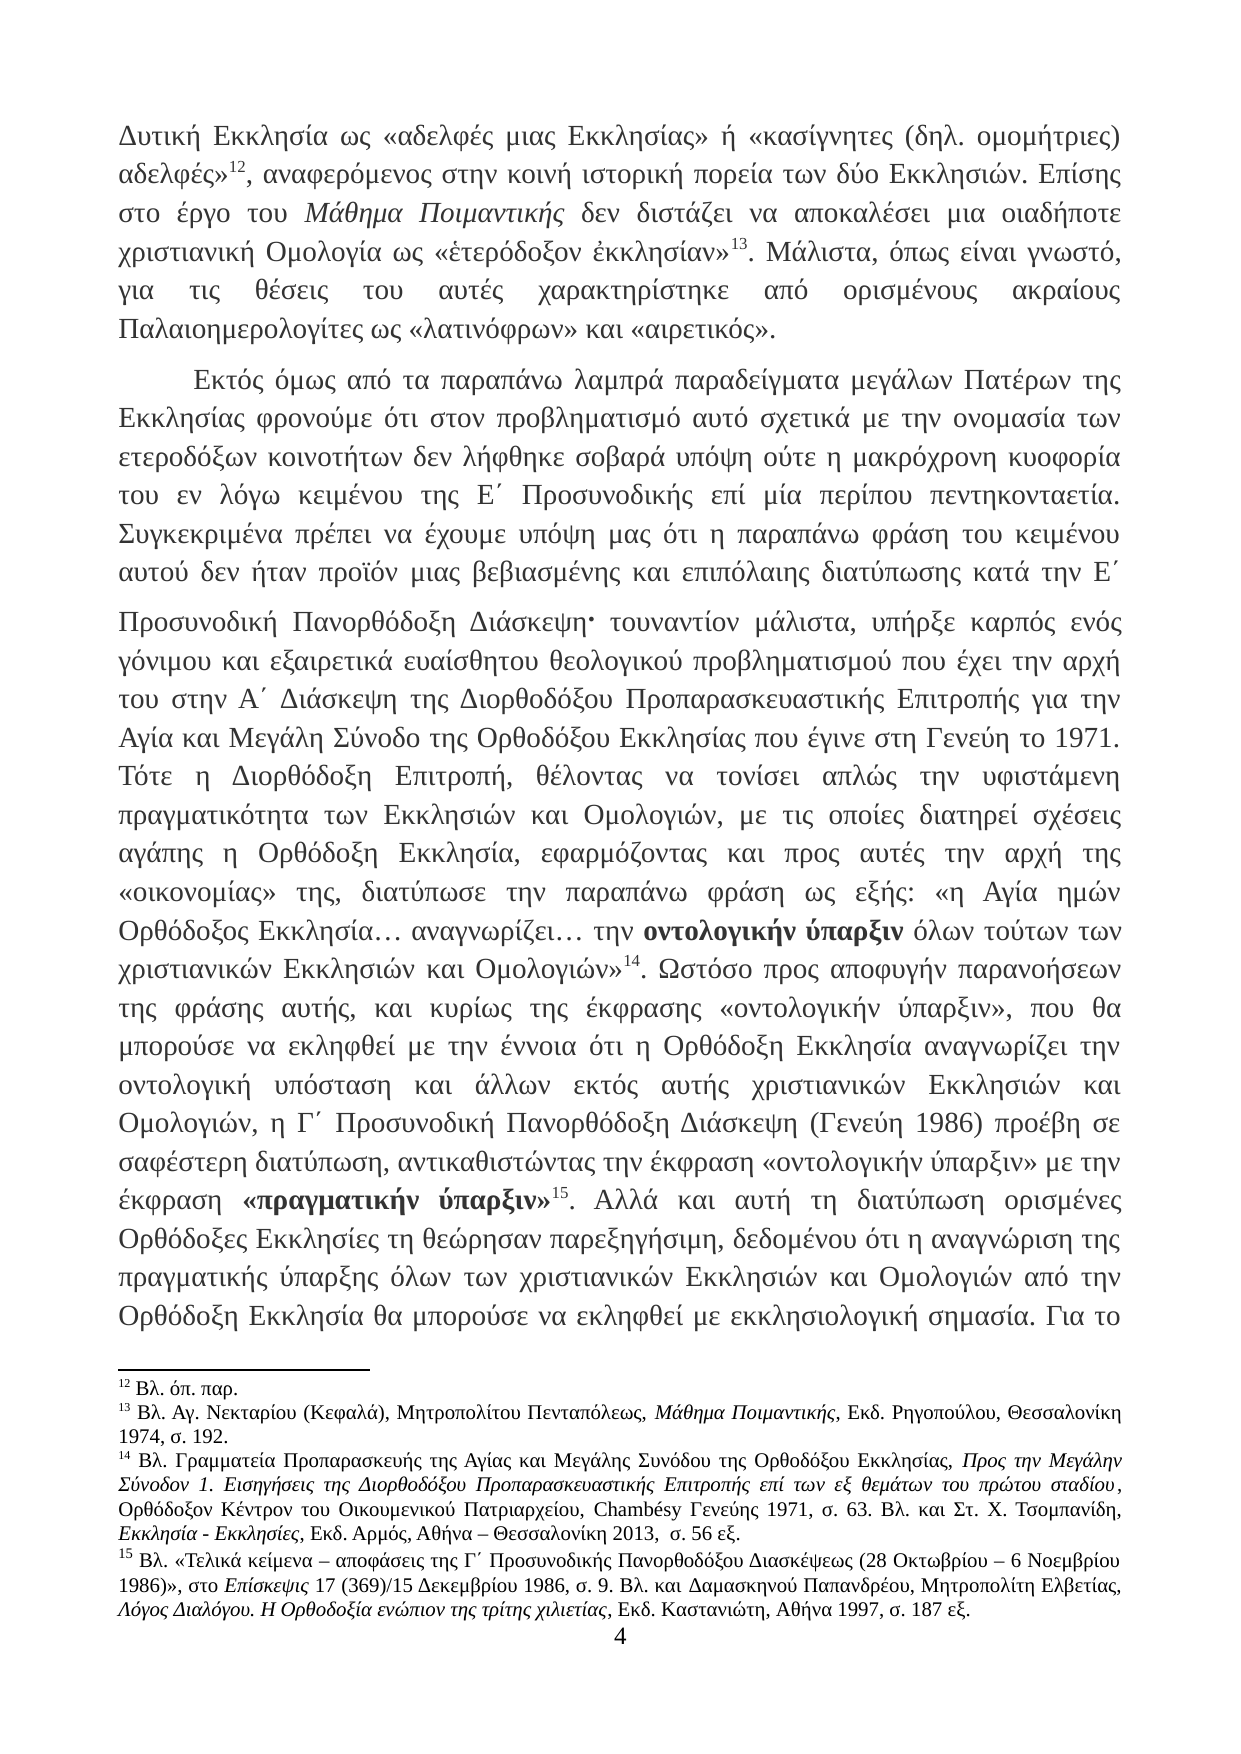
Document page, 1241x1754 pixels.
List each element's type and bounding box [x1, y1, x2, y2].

text [118, 362, 1122, 1332]
text [118, 118, 1122, 344]
